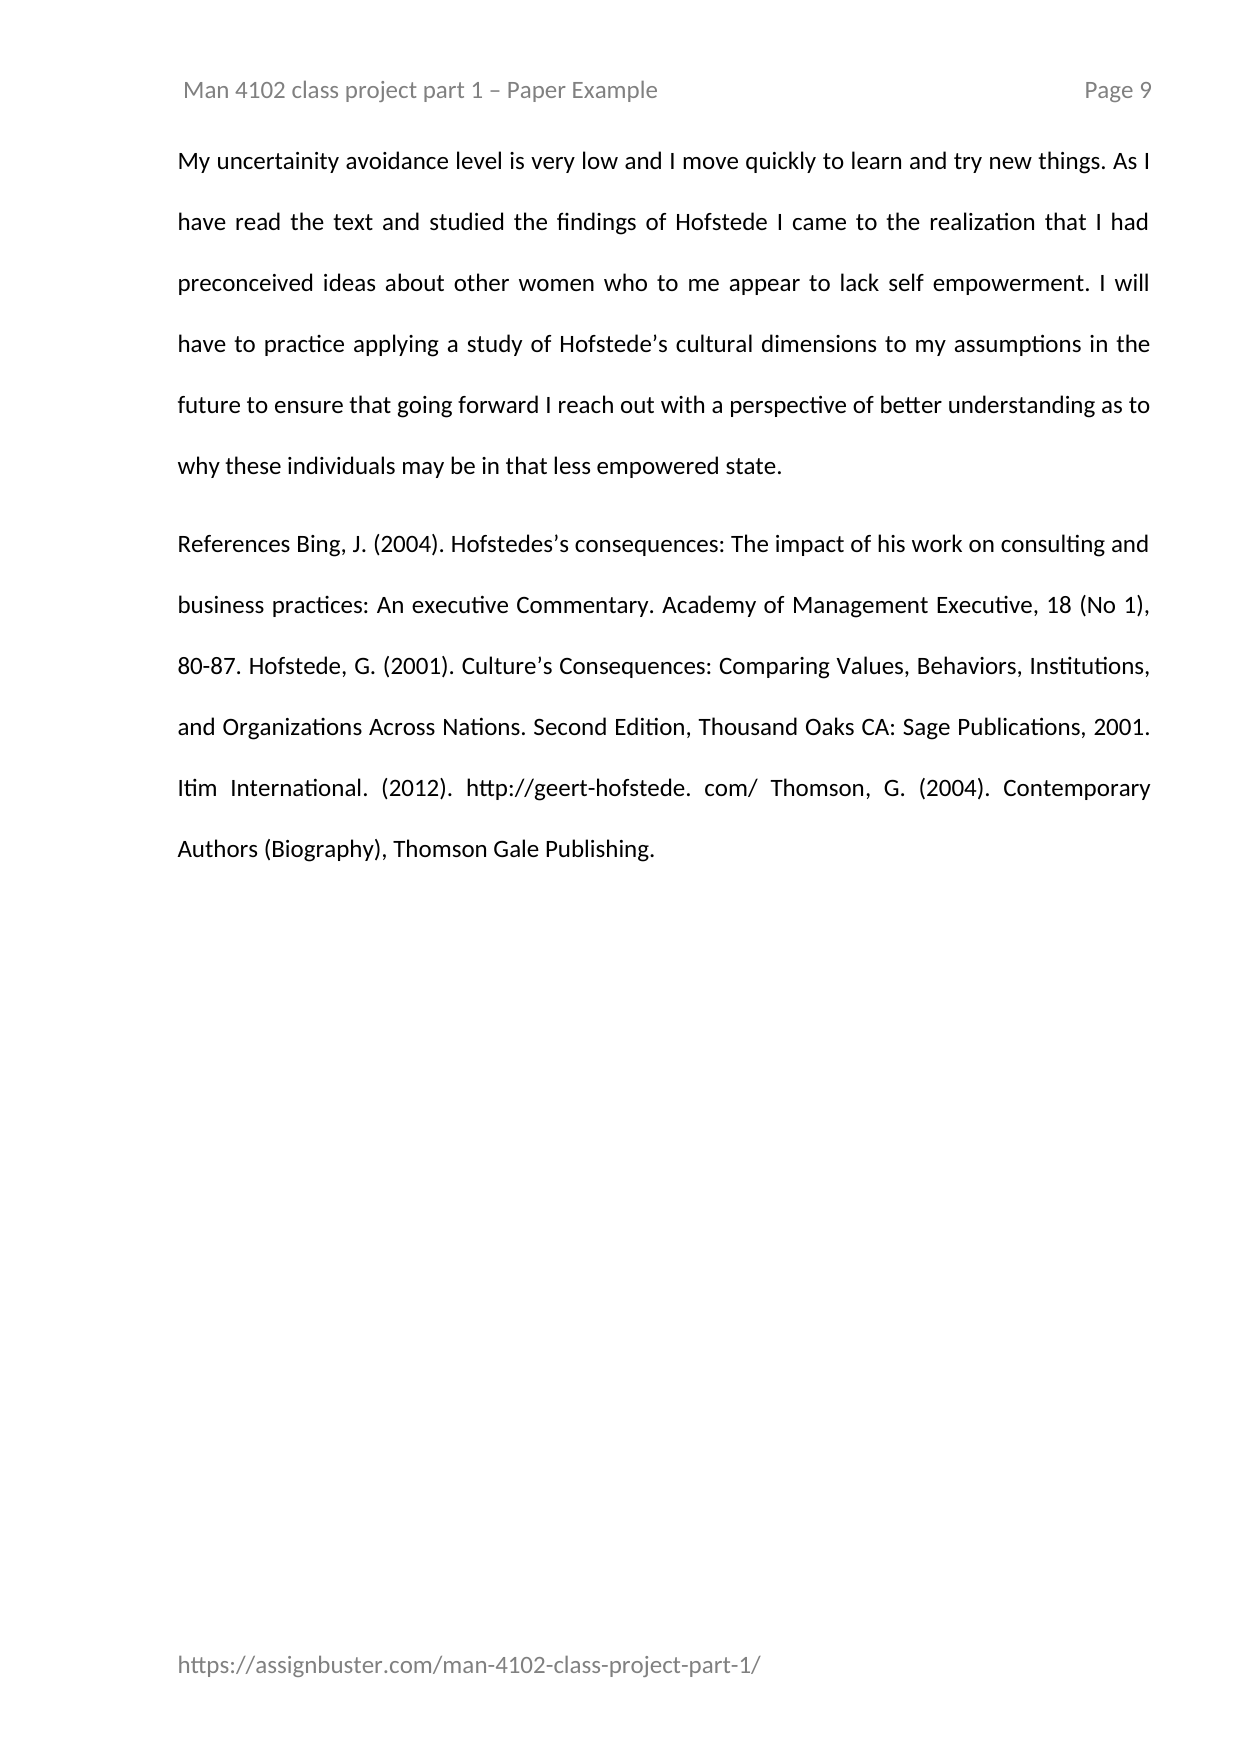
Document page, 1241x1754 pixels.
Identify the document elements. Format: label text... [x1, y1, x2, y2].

text References Bing, J. (2004). Hofstedes’s consequences: The impact of his work on consulting and business practices: An executive Commentary. Academy of Management Executive, 18 (No 1), 80-87. Hofstede, G. (2001). Culture’s Consequences: Comparing Values, Behaviors, Institutions, and Organizations Across Nations. Second Edition, Thousand Oaks CA: Sage Publications, 2001. Itim International. (2012). http://geert-hofstede. com/ Thomson, G. (2004). Contemporary Authors (Biography), Thomson Gale Publishing. [177, 528, 1152, 864]
text My uncertainity avoidance level is very low and I move quickly to learn and try new things. As I have read the text and studied the findings of Hofstede I came to the realization that I had preconceived ideas about other women who to me appear to lack self empowerment. I will have to practice applying a study of Hofstede’s cultural dimensions to my assumptions in the future to ensure that going forward I reach out with a perspective of better understanding as to why these individuals may be in that less empowered state. [177, 145, 1152, 481]
